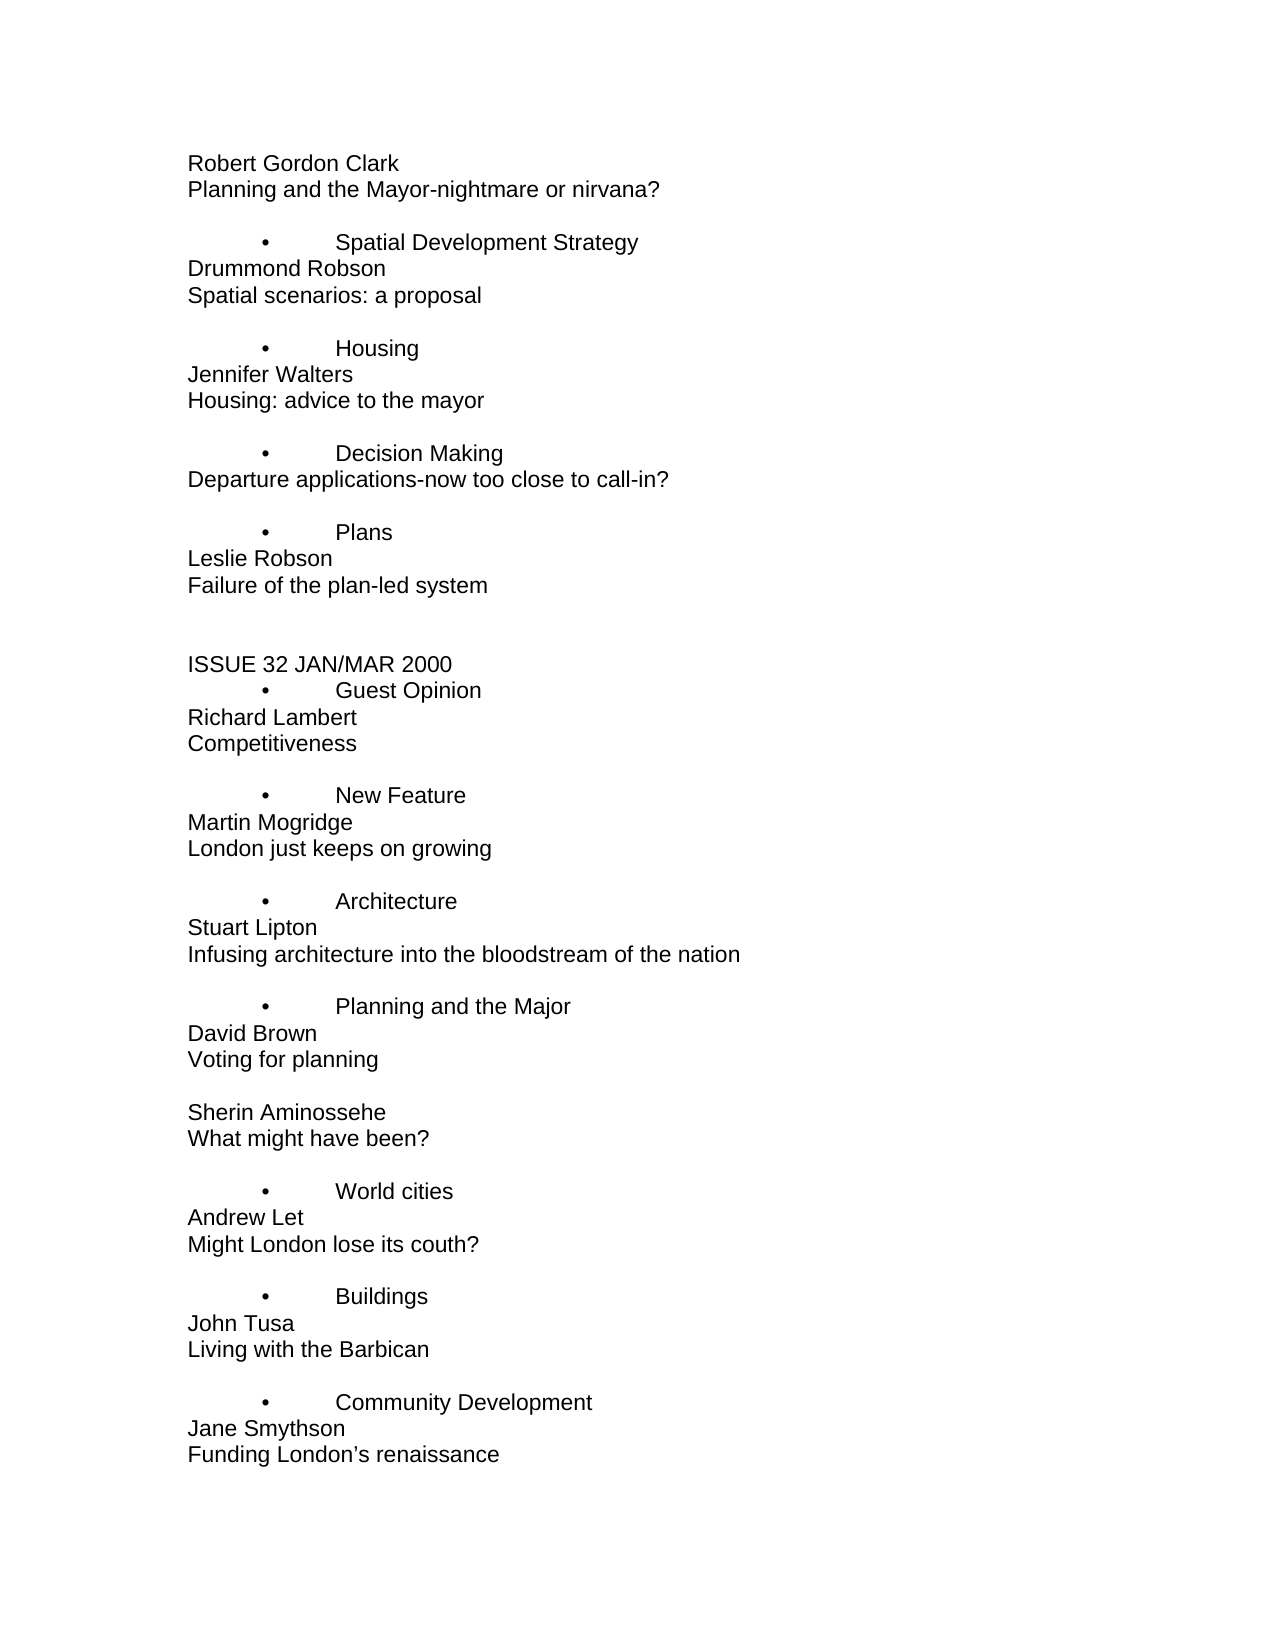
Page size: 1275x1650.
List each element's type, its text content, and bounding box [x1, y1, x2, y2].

text Failure of the plan-led system [187, 572, 1087, 598]
text Might London lose its couth? [187, 1231, 1087, 1257]
text London just keeps on growing [187, 835, 1087, 862]
text • New Feature [187, 782, 1087, 809]
text Voting for planning [187, 1046, 1087, 1072]
text Robert Gordon Clark [187, 150, 1087, 176]
text Funding London’s renaissance [187, 1441, 1087, 1468]
text • Decision Making [187, 440, 1087, 466]
text Martin Mogridge [187, 809, 1087, 835]
text Living with the Barbican [187, 1336, 1087, 1362]
text Leslie Robson [187, 545, 1087, 572]
text John Tusa [187, 1309, 1087, 1336]
text What might have been? [187, 1125, 1087, 1151]
text Richard Lambert [187, 703, 1087, 730]
text ISSUE 32 JAN/MAR 2000 [187, 651, 1087, 677]
text • Architecture [187, 888, 1087, 914]
text • Buildings [187, 1283, 1087, 1309]
text David Brown [187, 1020, 1087, 1046]
text Planning and the Mayor-nightmare or nirvana? [187, 176, 1087, 203]
text • Housing [187, 334, 1087, 361]
text • Community Development [187, 1389, 1087, 1415]
text Spatial scenarios: a proposal [187, 282, 1087, 308]
text Jennifer Walters [187, 361, 1087, 387]
text Jane Smythson [187, 1415, 1087, 1441]
text • Guest Opinion [187, 677, 1087, 703]
text Andrew Let [187, 1204, 1087, 1231]
text • Spatial Development Strategy [187, 229, 1087, 255]
text • Planning and the Major [187, 993, 1087, 1020]
text • Plans [187, 519, 1087, 545]
text Departure applications-now too close to call-in? [187, 466, 1087, 493]
text Sherin Aminossehe [187, 1099, 1087, 1125]
text • World cities [187, 1178, 1087, 1204]
text Competitiveness [187, 730, 1087, 756]
text Infusing architecture into the bloodstream of the nation [187, 941, 1087, 967]
text Stuart Lipton [187, 914, 1087, 941]
text Housing: advice to the mayor [187, 387, 1087, 413]
text Drummond Robson [187, 255, 1087, 282]
